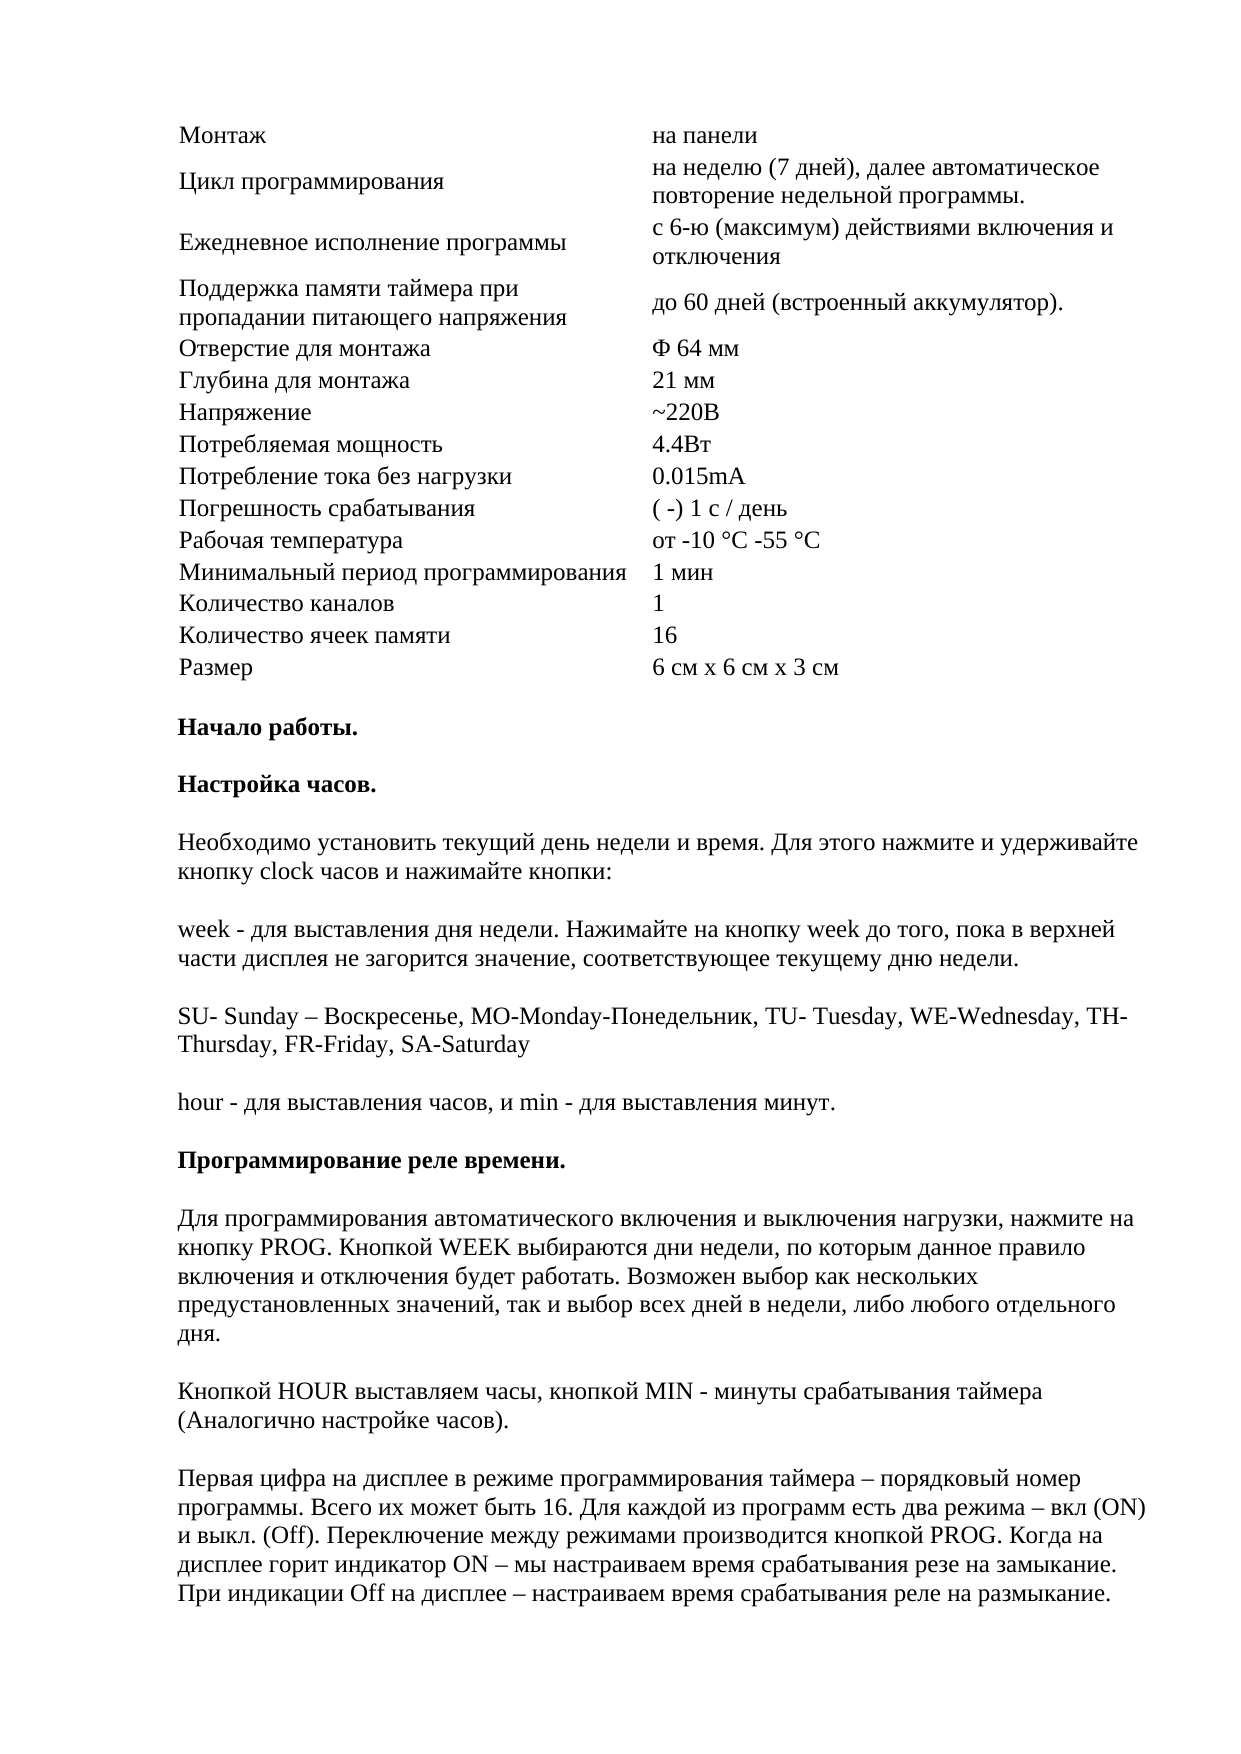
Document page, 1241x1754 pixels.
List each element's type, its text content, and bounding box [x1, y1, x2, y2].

table_cell Глубина для монтажа [177, 364, 651, 396]
text Первая цифра на дисплее в режиме программирования таймера – порядковый номер программы. Всего их может быть 16. Для каждой из программ есть два режима – вкл (ON) и выкл. (Off). Переключение между режимами производится кнопкой РROG. Когда на дисплее горит индикатор ON – мы настраиваем время срабатывания резе на замыкание. При индикации Off на дисплее – настраиваем время срабатывания реле на размыкание. [177, 1463, 1152, 1607]
table_cell Рабочая температура [177, 523, 651, 555]
table_cell Φ 64 мм [651, 332, 1152, 364]
table_cell 1 мин [651, 555, 1152, 587]
table_header на панели [651, 118, 1152, 150]
table_cell Минимальный период программирования [177, 555, 651, 587]
table_cell Размер [177, 651, 651, 682]
table_cell ~220В [651, 396, 1152, 427]
table_cell Потребление тока без нагрузки [177, 459, 651, 491]
table_cell Отверстие для монтажа [177, 332, 651, 364]
text Необходимо установить текущий день недели и время. Для этого нажмите и удерживайте кнопку clock часов и нажимайте кнопки: [177, 827, 1152, 885]
table_cell Потребляемая мощность [177, 428, 651, 459]
table_cell Количество ячеек памяти [177, 619, 651, 651]
table_cell ( -) 1 с / день [651, 491, 1152, 523]
table_cell на неделю (7 дней), далее автоматическое повторение недельной программы. [651, 150, 1152, 211]
text hour - для выставления часов, и min - для выставления минут. [177, 1087, 1152, 1116]
table_cell 4.4Вт [651, 428, 1152, 459]
table_cell до 60 дней (встроенный аккумулятор). [651, 271, 1152, 332]
table_cell Напряжение [177, 396, 651, 427]
text Настройка часов. [177, 769, 1152, 798]
table_cell 6 см х 6 см х 3 см [651, 651, 1152, 682]
text Начало работы. [177, 712, 1152, 740]
text SU- Sunday – Воскресенье, MO-Monday-Понедельник, TU- Tuesday, WE-Wednesday, TH- Thursday, FR-Friday, SA-Saturday [177, 1001, 1152, 1058]
table_cell Ежедневное исполнение программы [177, 211, 651, 271]
table_cell Поддержка памяти таймера при пропадании питающего напряжения [177, 271, 651, 332]
table_cell с 6-ю (максимум) действиями включения и отключения [651, 211, 1152, 271]
text Программирование реле времени. [177, 1145, 1152, 1174]
table_cell 16 [651, 619, 1152, 651]
table_cell 0.015mA [651, 459, 1152, 491]
text week - для выставления дня недели. Нажимайте на кнопку week до того, пока в верхней части дисплея не загорится значение, соответствующее текущему дню недели. [177, 914, 1152, 972]
table_header Монтаж [177, 118, 651, 150]
table_cell от -10 °C -55 °C [651, 523, 1152, 555]
text Кнопкой HOUR выставляем часы, кнопкой МIN - минуты срабатывания таймера (Аналогично настройке часов). [177, 1376, 1152, 1434]
table_cell Количество каналов [177, 587, 651, 619]
text Для программирования автоматического включения и выключения нагрузки, нажмите на кнопку РROG. Кнопкой WEEK выбираются дни недели, по которым данное правило включения и отключения будет работать. Возможен выбор как нескольких предустановленных значений, так и выбор всех дней в недели, либо любого отдельного дня. [177, 1203, 1152, 1347]
table_cell 21 мм [651, 364, 1152, 396]
table_cell Цикл программирования [177, 150, 651, 211]
table_cell 1 [651, 587, 1152, 619]
table_cell Погрешность срабатывания [177, 491, 651, 523]
